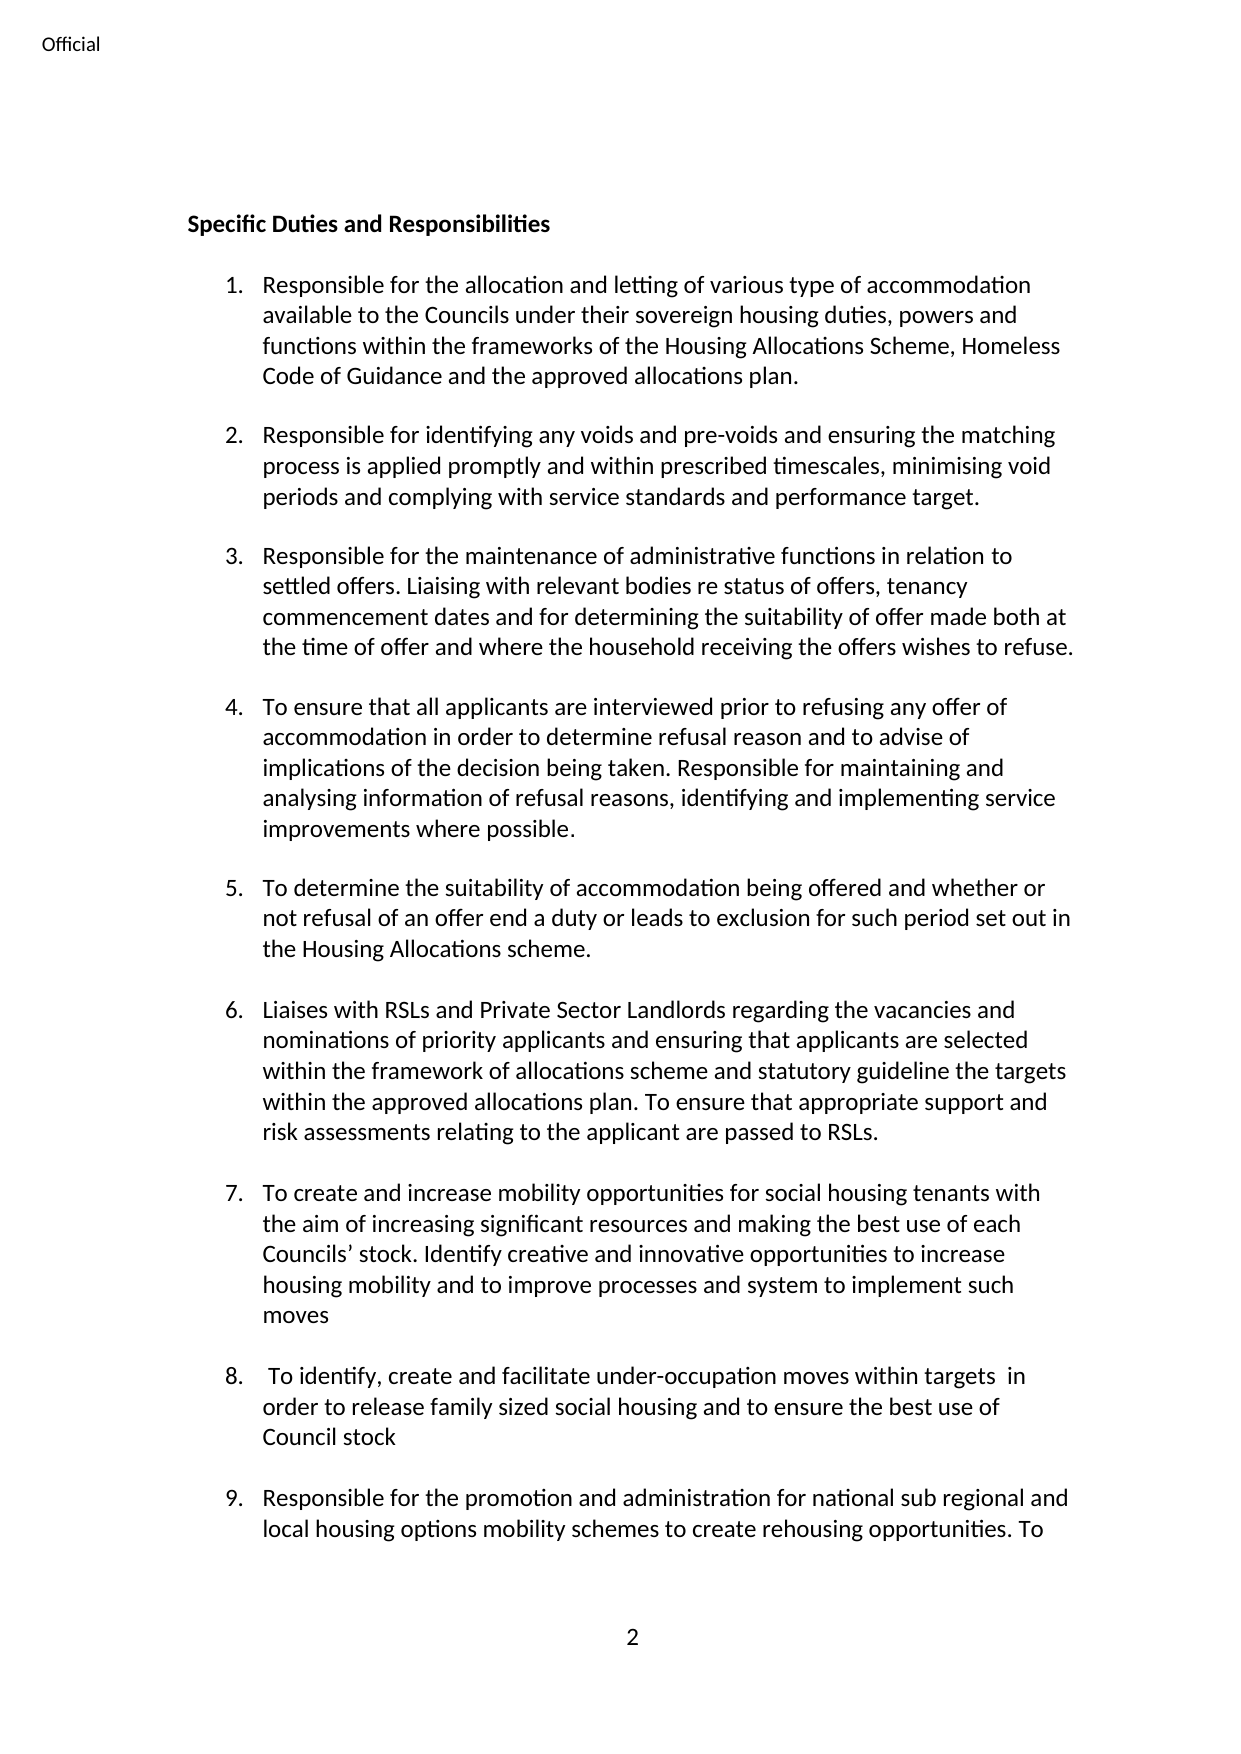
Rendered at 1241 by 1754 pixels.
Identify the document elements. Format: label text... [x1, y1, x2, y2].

list To determine the suitability of accommodation being offered and whether or not refusal of an offer end a duty or leads to exclusion for such period set out in the Housing Allocations scheme. [225, 872, 1078, 964]
list Responsible for the promotion and administration for national sub regional and local housing options mobility schemes to create rehousing opportunities. To [225, 1482, 1078, 1543]
list To ensure that all applicants are interviewed prior to refusing any offer of accommodation in order to determine refusal reason and to advise of implications of the decision being taken. Responsible for maintaining and analysing information of refusal reasons, identifying and implementing service improvements where possible. [225, 691, 1078, 843]
text Specific Duties and Responsibilities [187, 208, 1078, 238]
list Responsible for the allocation and letting of various type of accommodation available to the Councils under their sovereign housing duties, powers and functions within the frameworks of the Housing Allocations Scheme, Homeless Code of Guidance and the approved allocations plan. [225, 269, 1078, 391]
list Liaises with RSLs and Private Sector Landlords regarding the vacancies and nominations of priority applicants and ensuring that applicants are selected within the framework of allocations scheme and statutory guideline the targets within the approved allocations plan. To ensure that appropriate support and risk assessments relating to the applicant are passed to RSLs. [225, 994, 1078, 1147]
list Responsible for identifying any voids and pre-voids and ensuring the matching process is applied promptly and within prescribed timescales, minimising void periods and complying with service standards and performance target. [225, 419, 1078, 511]
list To identify, create and facilitate under-occupation moves within targets in order to release family sized social housing and to ensure the best use of Council stock [225, 1360, 1078, 1452]
list Responsible for the maintenance of administrative functions in relation to settled offers. Liaising with relevant bodies re status of offers, tenancy commencement dates and for determining the suitability of offer made both at the time of offer and where the household receiving the offers wishes to refuse. [225, 540, 1078, 662]
list To create and increase mobility opportunities for social housing tenants with the aim of increasing significant resources and making the best use of each Councils’ stock. Identify creative and innovative opportunities to increase housing mobility and to improve processes and system to implement such moves [225, 1177, 1078, 1330]
